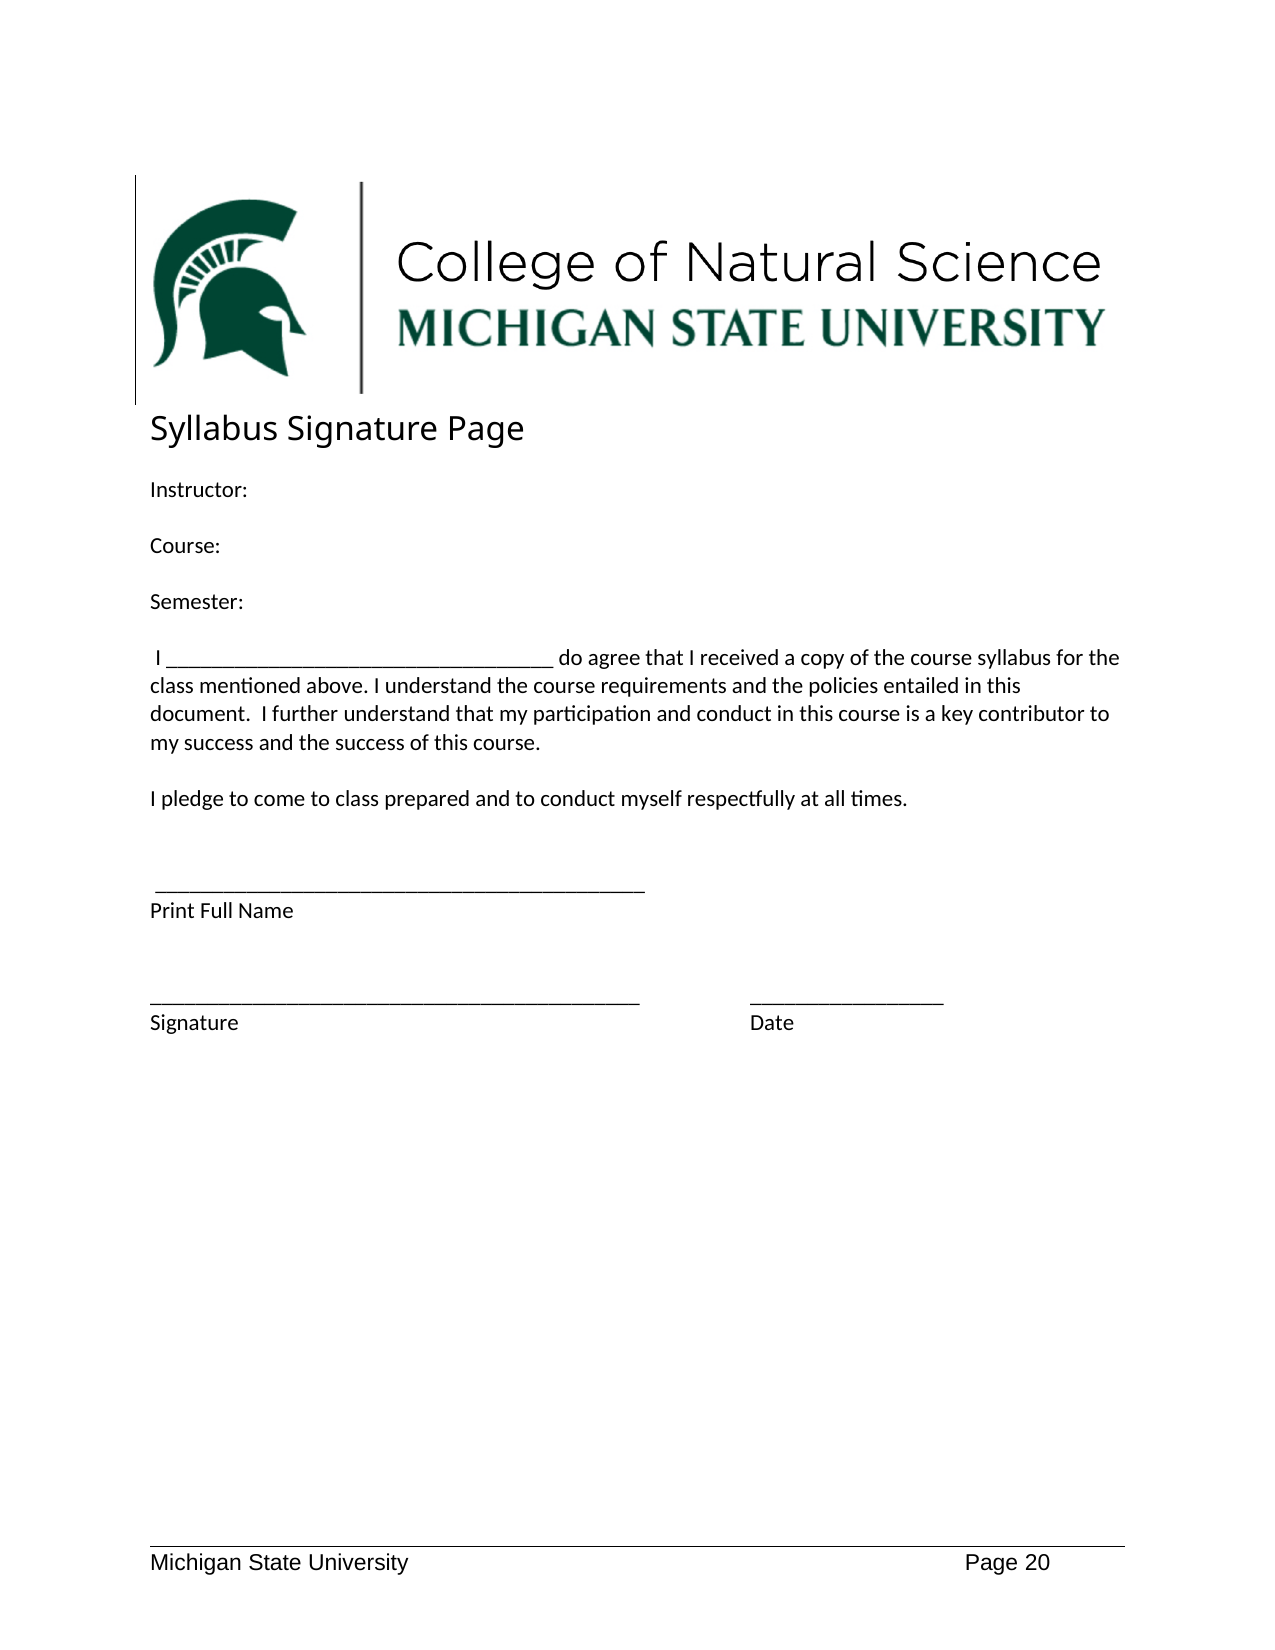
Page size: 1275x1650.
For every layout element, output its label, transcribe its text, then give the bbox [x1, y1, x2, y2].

picture [150, 175, 1107, 405]
text I __________________________________ do agree that I received a copy of the course syllabus for the class mentioned above. I understand the course requirements and the policies entailed in this document. I further understand that my participation and conduct in this course is a key contributor to my success and the success of this course. [150, 643, 1125, 756]
text Print Full Name [150, 896, 1125, 924]
text Signature Date [150, 1008, 1125, 1036]
text ___________________________________________ [150, 868, 1125, 896]
text I pledge to come to class prepared and to conduct myself respectfully at all times. [150, 784, 1125, 812]
text Semester: [150, 587, 1125, 616]
text Course: [150, 531, 1125, 559]
text ___________________________________________ _________________ [150, 980, 1125, 1008]
text Instructor: [150, 475, 1125, 503]
